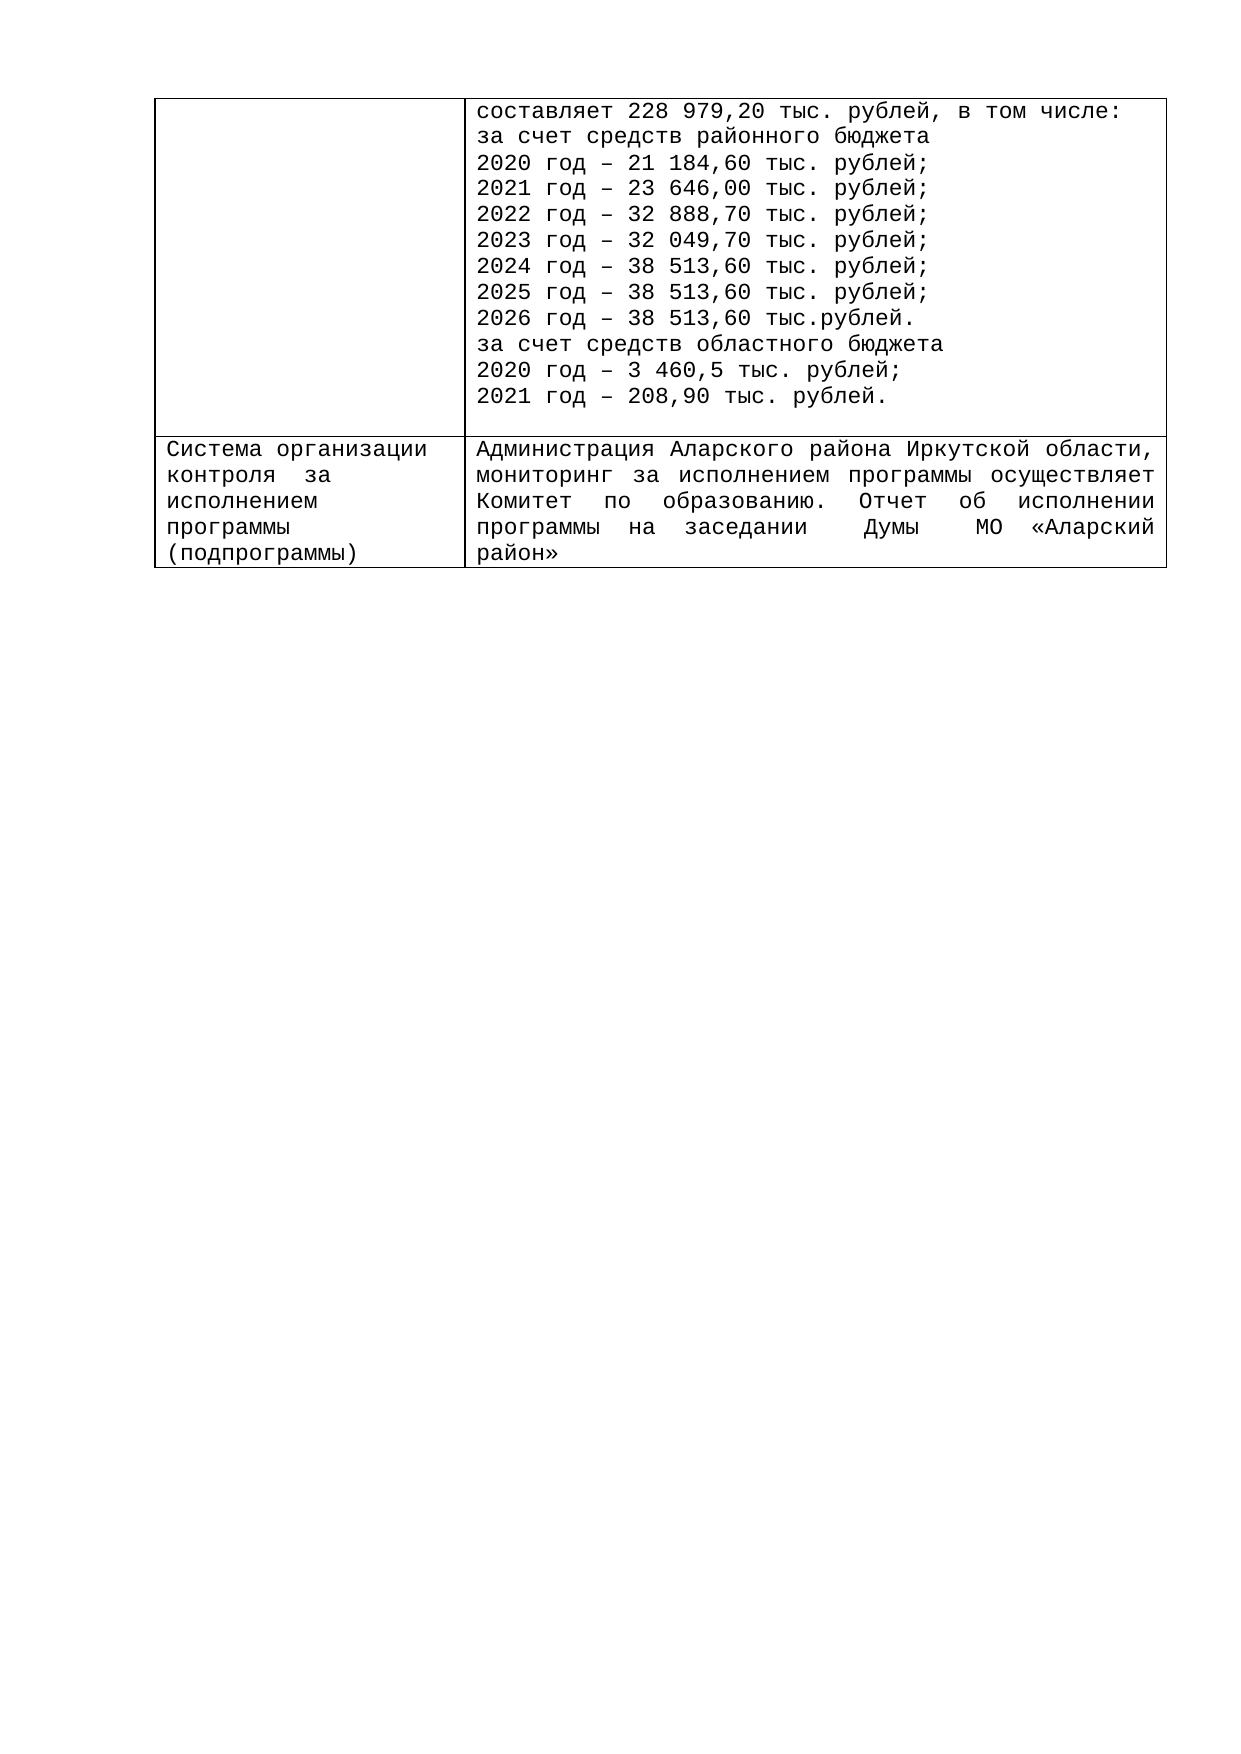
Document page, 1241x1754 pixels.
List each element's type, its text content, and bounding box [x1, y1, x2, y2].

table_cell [466, 99, 1166, 436]
table_cell Администрация Аларского района Иркутской области, мониторинг за исполнением программы осуществляет Комитет по образованию. Отчет об исполнении программы на заседании Думы МО «Аларский район» [466, 437, 1166, 567]
table_cell Система организации контроля за исполнением программы (подпрограммы) [156, 437, 464, 567]
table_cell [156, 99, 464, 436]
